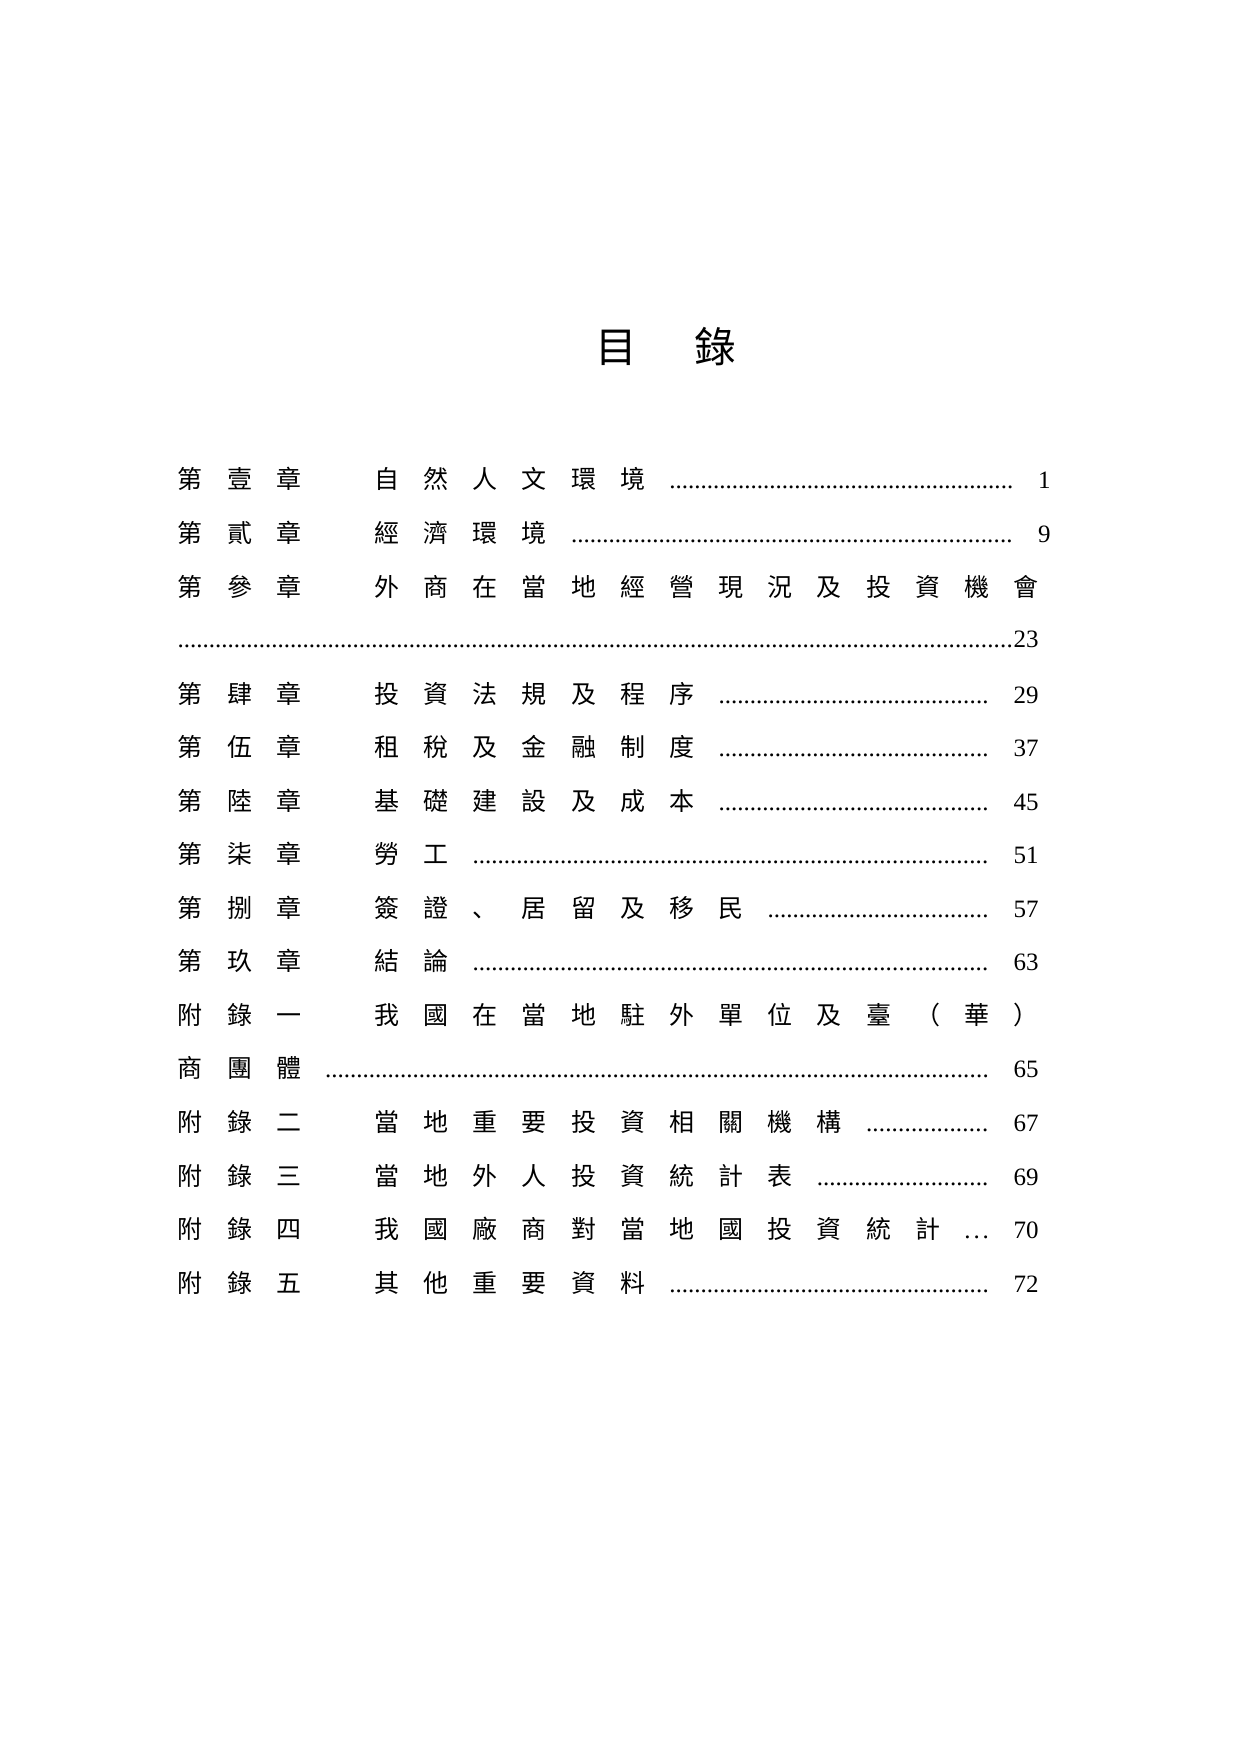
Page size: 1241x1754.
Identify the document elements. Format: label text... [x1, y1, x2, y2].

text 附錄三 當地外人投資統計表 69 [178, 1147, 1063, 1201]
text 第壹章 自然人文環境 1 [178, 451, 1063, 505]
text 第捌章 簽證、居留及移民 57 [178, 880, 1063, 933]
text 第貳章 經濟環境 9 [178, 505, 1063, 558]
text 目 錄 [256, 291, 1063, 398]
text 第玖章 結論 63 [178, 933, 1063, 987]
text 附錄五 其他重要資料 72 [178, 1254, 1063, 1308]
text 第肆章 投資法規及程序 29 [178, 666, 1063, 719]
text 第參章 外商在當地經營現況及投資機會 23 [178, 558, 1063, 666]
text 附錄四 我國廠商對當地國投資統計 70 [178, 1201, 1063, 1254]
text 附錄二 當地重要投資相關機構 67 [178, 1094, 1063, 1147]
text 第陸章 基礎建設及成本 45 [178, 773, 1063, 826]
text 第伍章 租稅及金融制度 37 [178, 719, 1063, 773]
text 附錄一 我國在當地駐外單位及臺（華）商團體 65 [178, 987, 1063, 1094]
text 第柒章 勞工 51 [178, 826, 1063, 880]
